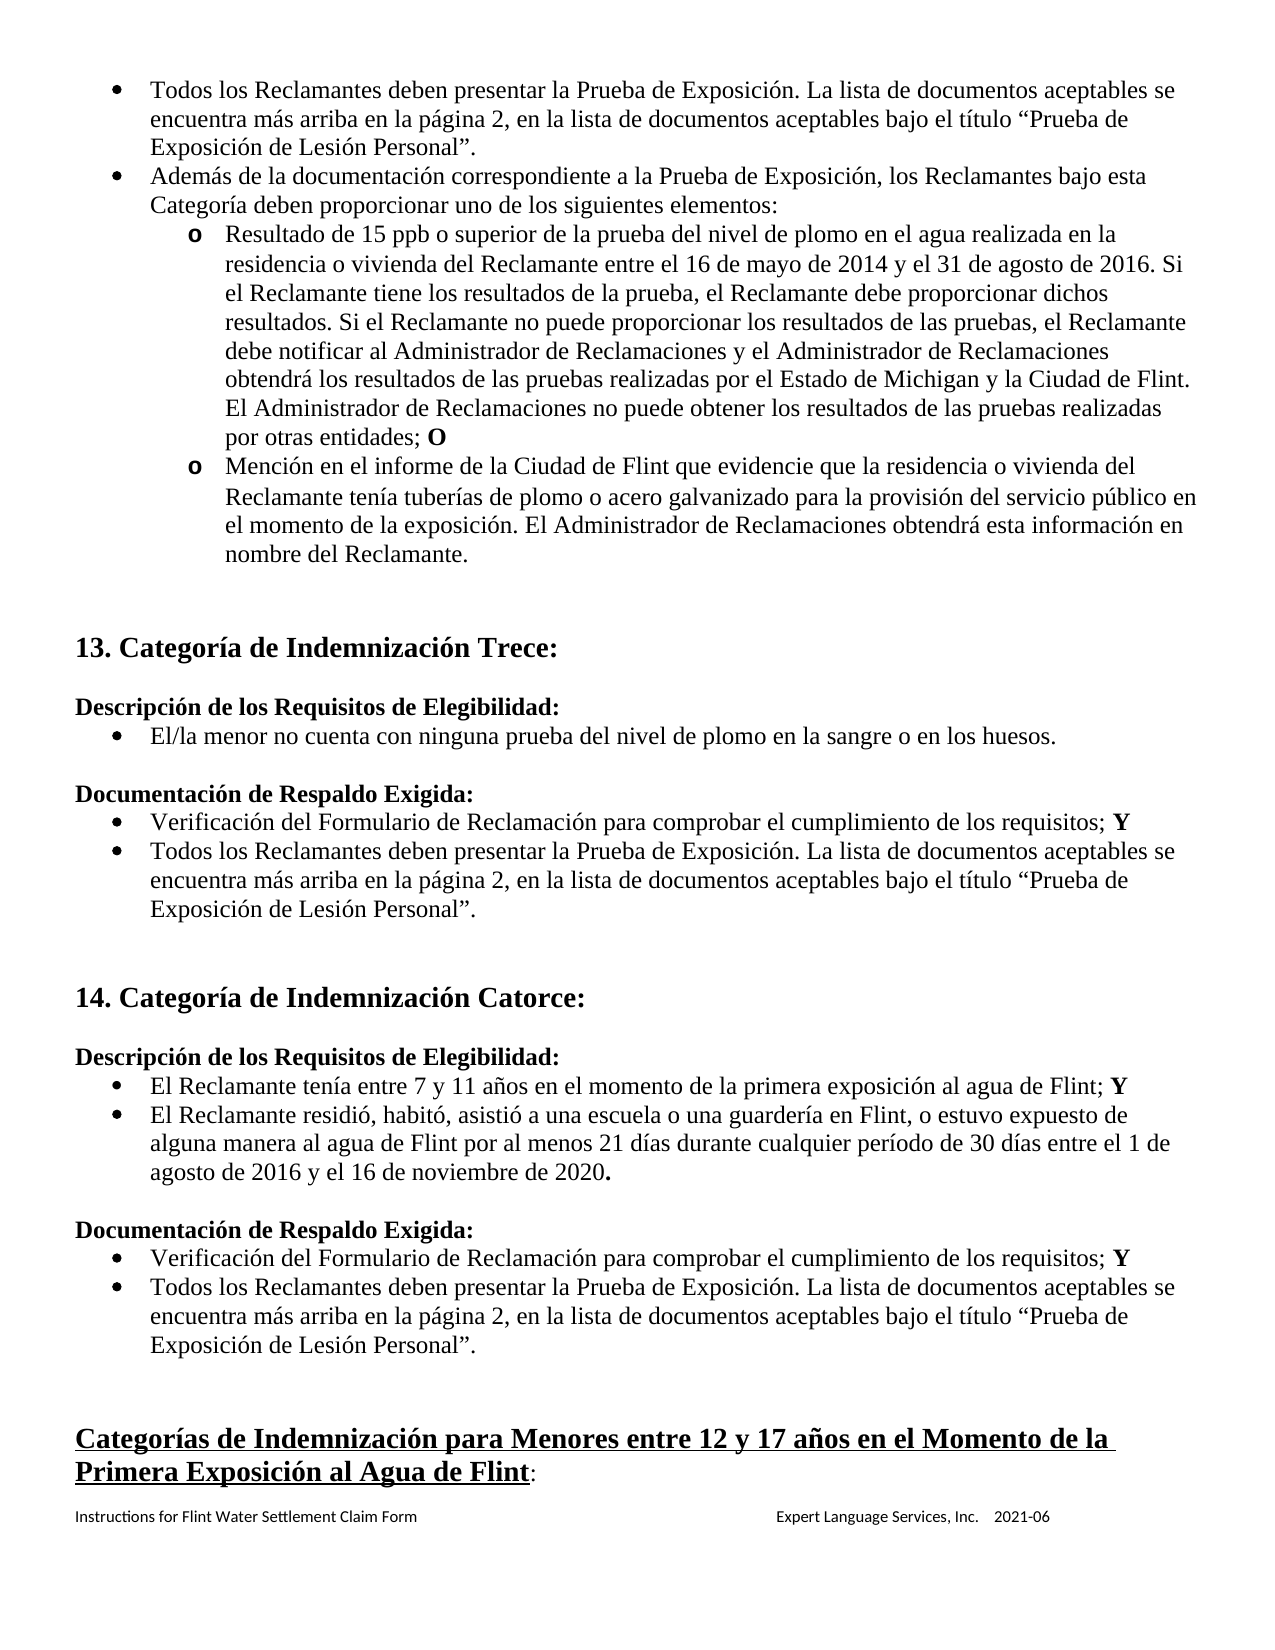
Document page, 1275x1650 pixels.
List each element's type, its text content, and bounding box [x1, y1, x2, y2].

text Documentación de Respaldo Exigida: [75, 779, 1200, 807]
text Categorías de Indemnización para Menores entre 12 y 17 años en el Momento de la Primera Exposición al Agua de Flint: [75, 1421, 1200, 1488]
list Verificación del Formulario de Reclamación para comprobar el cumplimiento de los requisitos; Y [112, 1243, 1200, 1272]
list Resultado de 15 ppb o superior de la prueba del nivel de plomo en el agua realizada en la residencia o vivienda del Reclamante entre el 16 de mayo de 2014 y el 31 de agosto de 2016. Si el Reclamante tiene los resultados de la prueba, el Reclamante debe proporcionar dichos resultados. Si el Reclamante no puede proporcionar los resultados de las pruebas, el Reclamante debe notificar al Administrador de Reclamaciones y el Administrador de Reclamaciones obtendrá los resultados de las pruebas realizadas por el Estado de Michigan y la Ciudad de Flint. El Administrador de Reclamaciones no puede obtener los resultados de las pruebas realizadas por otras entidades; O [187, 219, 1200, 451]
list Todos los Reclamantes deben presentar la Prueba de Exposición. La lista de documentos aceptables se encuentra más arriba en la página 2, en la lista de documentos aceptables bajo el título “Prueba de Exposición de Lesión Personal”. [112, 75, 1200, 161]
list Además de la documentación correspondiente a la Prueba de Exposición, los Reclamantes bajo esta Categoría deben proporcionar uno de los siguientes elementos: [112, 161, 1200, 219]
list El Reclamante tenía entre 7 y 11 años en el momento de la primera exposición al agua de Flint; Y [112, 1071, 1200, 1100]
list Todos los Reclamantes deben presentar la Prueba de Exposición. La lista de documentos aceptables se encuentra más arriba en la página 2, en la lista de documentos aceptables bajo el título “Prueba de Exposición de Lesión Personal”. [112, 836, 1200, 922]
text 14. Categoría de Indemnización Catorce: [75, 980, 1200, 1013]
text Descripción de los Requisitos de Elegibilidad: [75, 1042, 1200, 1071]
list Verificación del Formulario de Reclamación para comprobar el cumplimiento de los requisitos; Y [112, 807, 1200, 836]
list Mención en el informe de la Ciudad de Flint que evidencie que la residencia o vivienda del Reclamante tenía tuberías de plomo o acero galvanizado para la provisión del servicio público en el momento de la exposición. El Administrador de Reclamaciones obtendrá esta información en nombre del Reclamante. [187, 451, 1200, 568]
text 13. Categoría de Indemnización Trece: [75, 630, 1200, 664]
text Descripción de los Requisitos de Elegibilidad: [75, 692, 1200, 721]
list El Reclamante residió, habitó, asistió a una escuela o una guardería en Flint, o estuvo expuesto de alguna manera al agua de Flint por al menos 21 días durante cualquier período de 30 días entre el 1 de agosto de 2016 y el 16 de noviembre de 2020. [112, 1100, 1200, 1186]
list El/la menor no cuenta con ninguna prueba del nivel de plomo en la sangre o en los huesos. [112, 721, 1200, 750]
list Todos los Reclamantes deben presentar la Prueba de Exposición. La lista de documentos aceptables se encuentra más arriba en la página 2, en la lista de documentos aceptables bajo el título “Prueba de Exposición de Lesión Personal”. [112, 1272, 1200, 1358]
text Documentación de Respaldo Exigida: [75, 1215, 1200, 1243]
